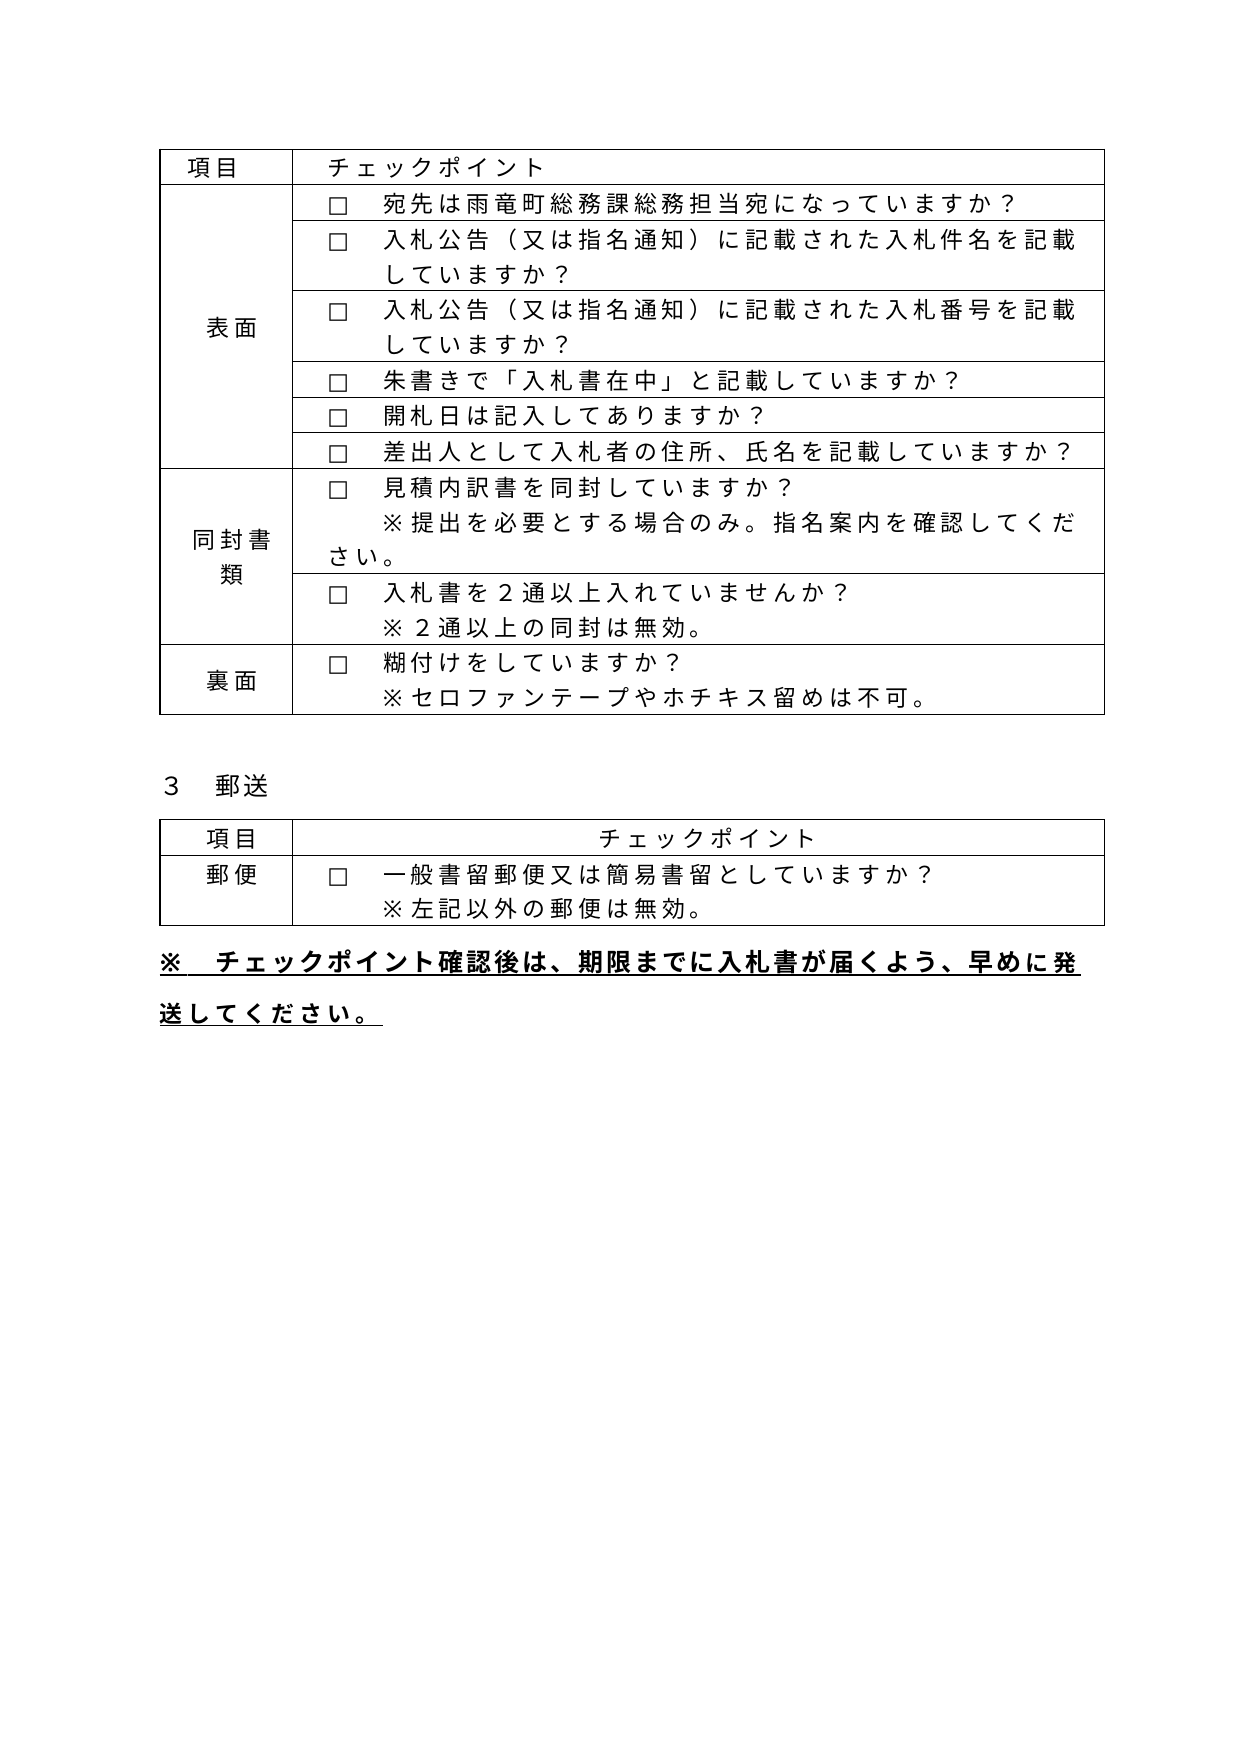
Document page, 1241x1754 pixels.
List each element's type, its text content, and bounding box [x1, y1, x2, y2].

table_cell 表面 [161, 185, 292, 468]
table_cell □ 一般書留郵便又は簡易書留としていますか？ ※左記以外の郵便は無効。 [293, 856, 1104, 925]
table_cell □ 朱書きで「入札書在中」と記載していますか？ [293, 362, 1104, 397]
text ※ チェックポイント確認後は、期限までに入札書が届くよう、早めに発送してください。 [159, 926, 1081, 974]
table_cell 裏面 [161, 645, 292, 714]
table_cell □ 入札公告（又は指名通知）に記載された入札番号を記載していますか？ [293, 291, 1104, 361]
table_cell □ 糊付けをしていますか？ ※セロファンテープやホチキス留めは不可。 [293, 645, 1104, 714]
text ※ チェックポイント確認後は、期限までに入札書が届くよう、早めに発送してください。 [159, 975, 1081, 1030]
table_header チェックポイント [293, 150, 1104, 184]
table_header 項目 [161, 820, 292, 855]
table_cell □ 入札公告（又は指名通知）に記載された入札件名を記載していますか？ [293, 221, 1104, 290]
table_cell □ 開札日は記入してありますか？ [293, 398, 1104, 432]
table_header 項目 [161, 150, 292, 184]
table_cell 郵便 [161, 856, 292, 925]
table_cell 同封書類 [161, 469, 292, 643]
table_header チェックポイント [293, 820, 1104, 855]
table_cell □ 入札書を２通以上入れていませんか？ ※２通以上の同封は無効。 [293, 574, 1104, 643]
table_cell □ 見積内訳書を同封していますか？ ※提出を必要とする場合のみ。指名案内を確認してください。 [293, 469, 1104, 573]
text ３ 郵送 [159, 750, 1081, 819]
table_cell □ 宛先は雨竜町総務課総務担当宛になっていますか？ [293, 185, 1104, 220]
table_cell □ 差出人として入札者の住所、氏名を記載していますか？ [293, 433, 1104, 468]
